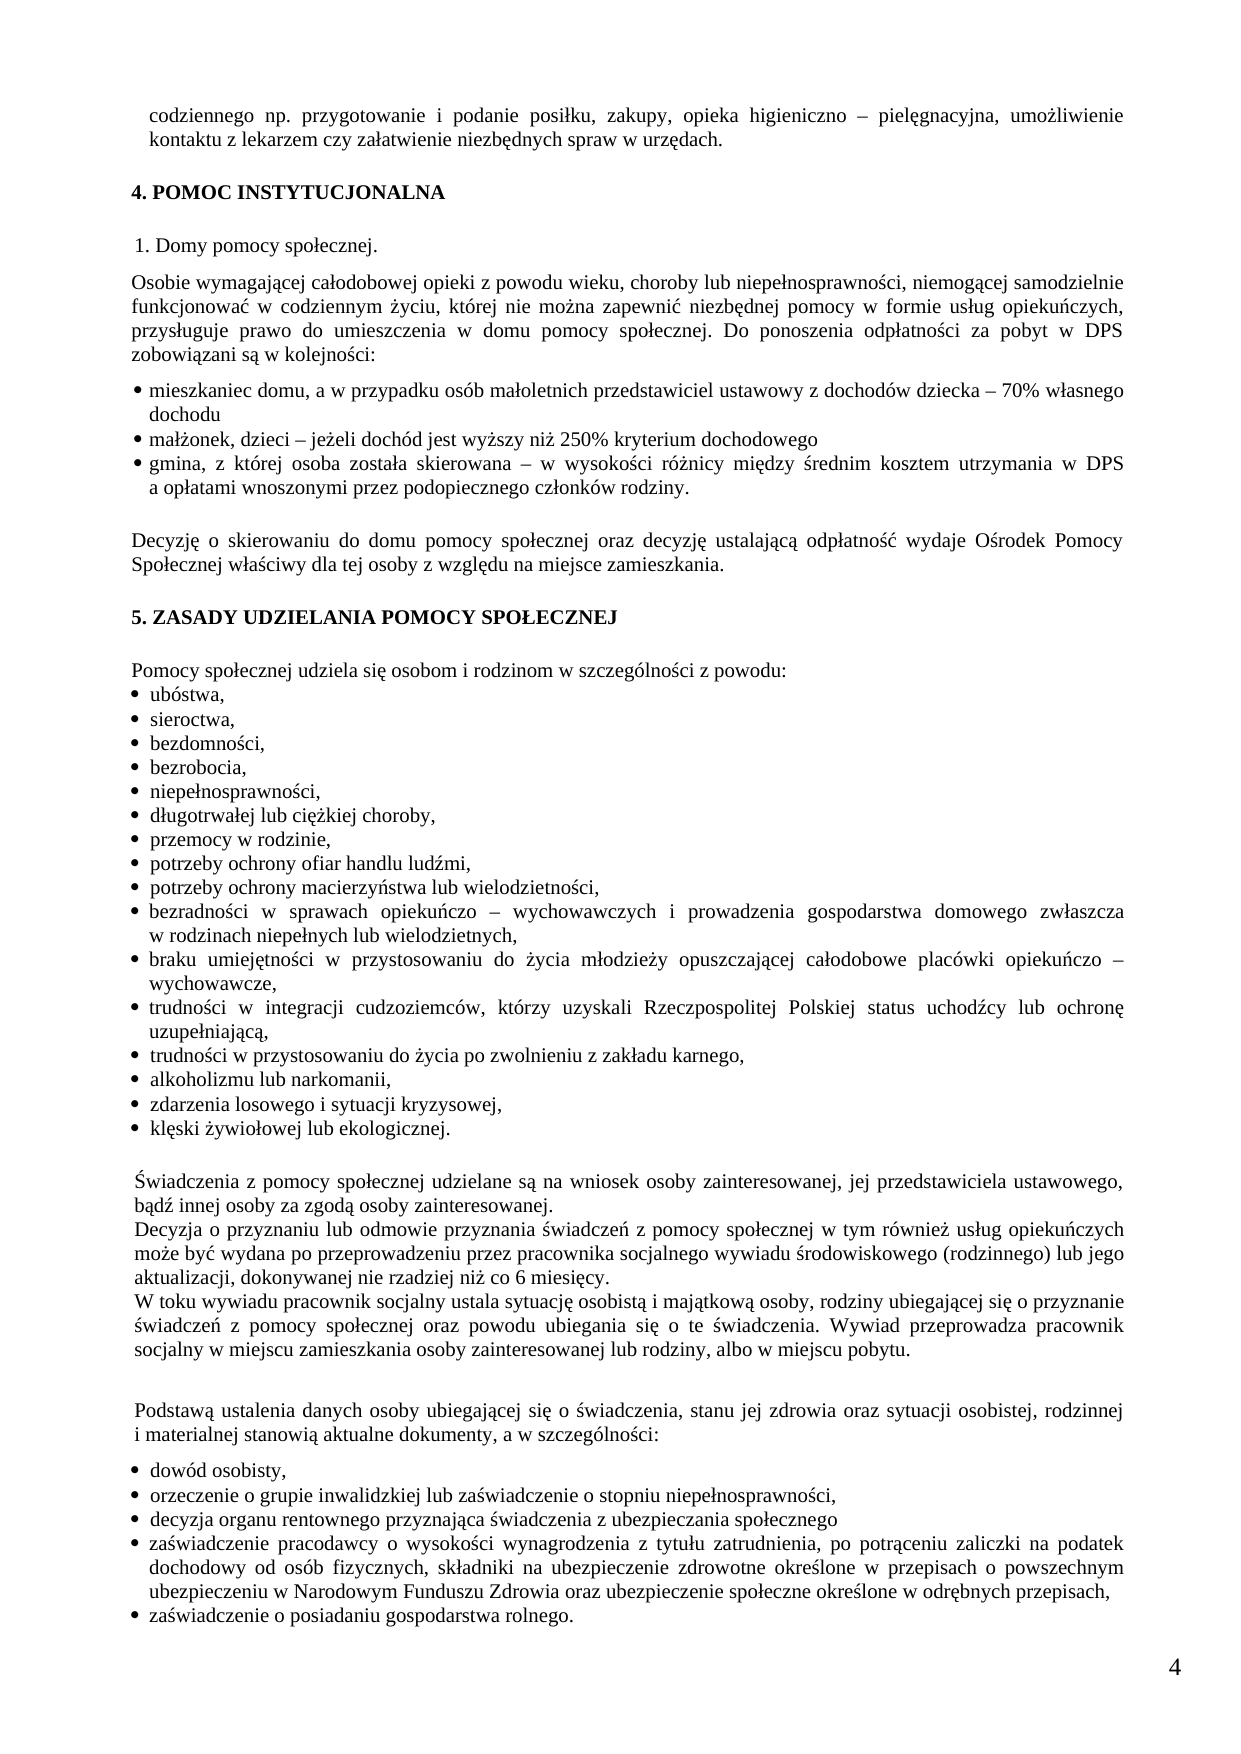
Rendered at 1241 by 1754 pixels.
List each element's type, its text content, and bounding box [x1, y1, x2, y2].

list trudności w integracji cudzoziemców, którzy uzyskali Rzeczpospolitej Polskiej status uchodźcy lub ochronę uzupełniającą, [131, 995, 1125, 1043]
list zdarzenia losowego i sytuacji kryzysowej, [131, 1091, 1125, 1116]
text Decyzję o skierowaniu do domu pomocy społecznej oraz decyzję ustalającą odpłatność wydaje Ośrodek Pomocy Społecznej właściwy dla tej osoby z względu na miejsce zamieszkania. [131, 528, 1125, 576]
list zaświadczenie o posiadaniu gospodarstwa rolnego. [131, 1603, 1125, 1627]
list bezrobocia, [131, 754, 1125, 779]
list bezradności w sprawach opiekuńczo – wychowawczych i prowadzenia gospodarstwa domowego zwłaszcza w rodzinach niepełnych lub wielodzietnych, [131, 899, 1125, 947]
list potrzeby ochrony ofiar handlu ludźmi, [131, 851, 1125, 875]
list klęski żywiołowej lub ekologicznej. [131, 1116, 1181, 1139]
list małżonek, dzieci – jeżeli dochód jest wyższy niż 250% kryterium dochodowego [134, 426, 1125, 451]
text Decyzja o przyznaniu lub odmowie przyznania świadczeń z pomocy społecznej w tym również usług opiekuńczych może być wydana po przeprowadzeniu przez pracownika socjalnego wywiadu środowiskowego (rodzinnego) lub jego aktualizacji, dokonywanej nie rzadziej niż co 6 miesięcy. [134, 1217, 1125, 1289]
text W toku wywiadu pracownik socjalny ustala sytuację osobistą i majątkową osoby, rodziny ubiegającej się o przyznanie świadczeń z pomocy społecznej oraz powodu ubiegania się o te świadczenia. Wywiad przeprowadza pracownik socjalny w miejscu zamieszkania osoby zainteresowanej lub rodziny, albo w miejscu pobytu. [134, 1289, 1125, 1361]
list niepełnosprawności, [131, 779, 1125, 803]
list sieroctwa, [131, 706, 1125, 731]
list mieszkaniec domu, a w przypadku osób małoletnich przedstawiciel ustawowy z dochodów dziecka – 70% własnego dochodu [134, 378, 1125, 426]
list braku umiejętności w przystosowaniu do życia młodzieży opuszczającej całodobowe placówki opiekuńczo – wychowawcze, [131, 947, 1125, 995]
list dowód osobisty, [131, 1458, 1181, 1482]
list alkoholizmu lub narkomanii, [131, 1067, 1125, 1091]
text Pomocy społecznej udziela się osobom i rodzinom w szczególności z powodu: [131, 658, 1181, 682]
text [131, 102, 1125, 151]
list przemocy w rodzinie, [131, 827, 1125, 851]
text 4. POMOC INSTYTUCJONALNA [131, 180, 1181, 204]
list długotrwałej lub ciężkiej choroby, [131, 803, 1125, 827]
text Osobie wymagającej całodobowej opieki z powodu wieku, choroby lub niepełnosprawności, niemogącej samodzielnie funkcjonować w codziennym życiu, której nie można zapewnić niezbędnej pomocy w formie usług opiekuńczych, przysługuje prawo do umieszczenia w domu pomocy społecznej. Do ponoszenia odpłatności za pobyt w DPS zobowiązani są w kolejności: [131, 269, 1125, 366]
list gmina, z której osoba została skierowana – w wysokości różnicy między średnim kosztem utrzymania w DPS a opłatami wnoszonymi przez podopiecznego członków rodziny. [134, 451, 1125, 499]
list bezdomności, [131, 731, 1125, 754]
text Świadczenia z pomocy społecznej udzielane są na wniosek osoby zainteresowanej, jej przedstawiciela ustawowego, bądź innej osoby za zgodą osoby zainteresowanej. [134, 1169, 1125, 1217]
list decyzja organu rentownego przyznająca świadczenia z ubezpieczania społecznego [131, 1507, 1181, 1531]
list ubóstwa, [131, 682, 1125, 706]
list zaświadczenie pracodawcy o wysokości wynagrodzenia z tytułu zatrudnienia, po potrąceniu zaliczki na podatek dochodowy od osób fizycznych, składniki na ubezpieczenie zdrowotne określone w przepisach o powszechnym ubezpieczeniu w Narodowym Funduszu Zdrowia oraz ubezpieczenie społeczne określone w odrębnych przepisach, [131, 1531, 1125, 1603]
list potrzeby ochrony macierzyństwa lub wielodzietności, [131, 875, 1125, 899]
text 5. ZASADY UDZIELANIA POMOCY SPOŁECZNEJ [131, 605, 1181, 629]
list Domy pomocy społecznej. [134, 233, 1125, 257]
list orzeczenie o grupie inwalidzkiej lub zaświadczenie o stopniu niepełnosprawności, [131, 1482, 1181, 1507]
list trudności w przystosowaniu do życia po zwolnieniu z zakładu karnego, [131, 1043, 1125, 1067]
text Podstawą ustalenia danych osoby ubiegającej się o świadczenia, stanu jej zdrowia oraz sytuacji osobistej, rodzinnej i materialnej stanowią aktualne dokumenty, a w szczególności: [134, 1398, 1125, 1446]
